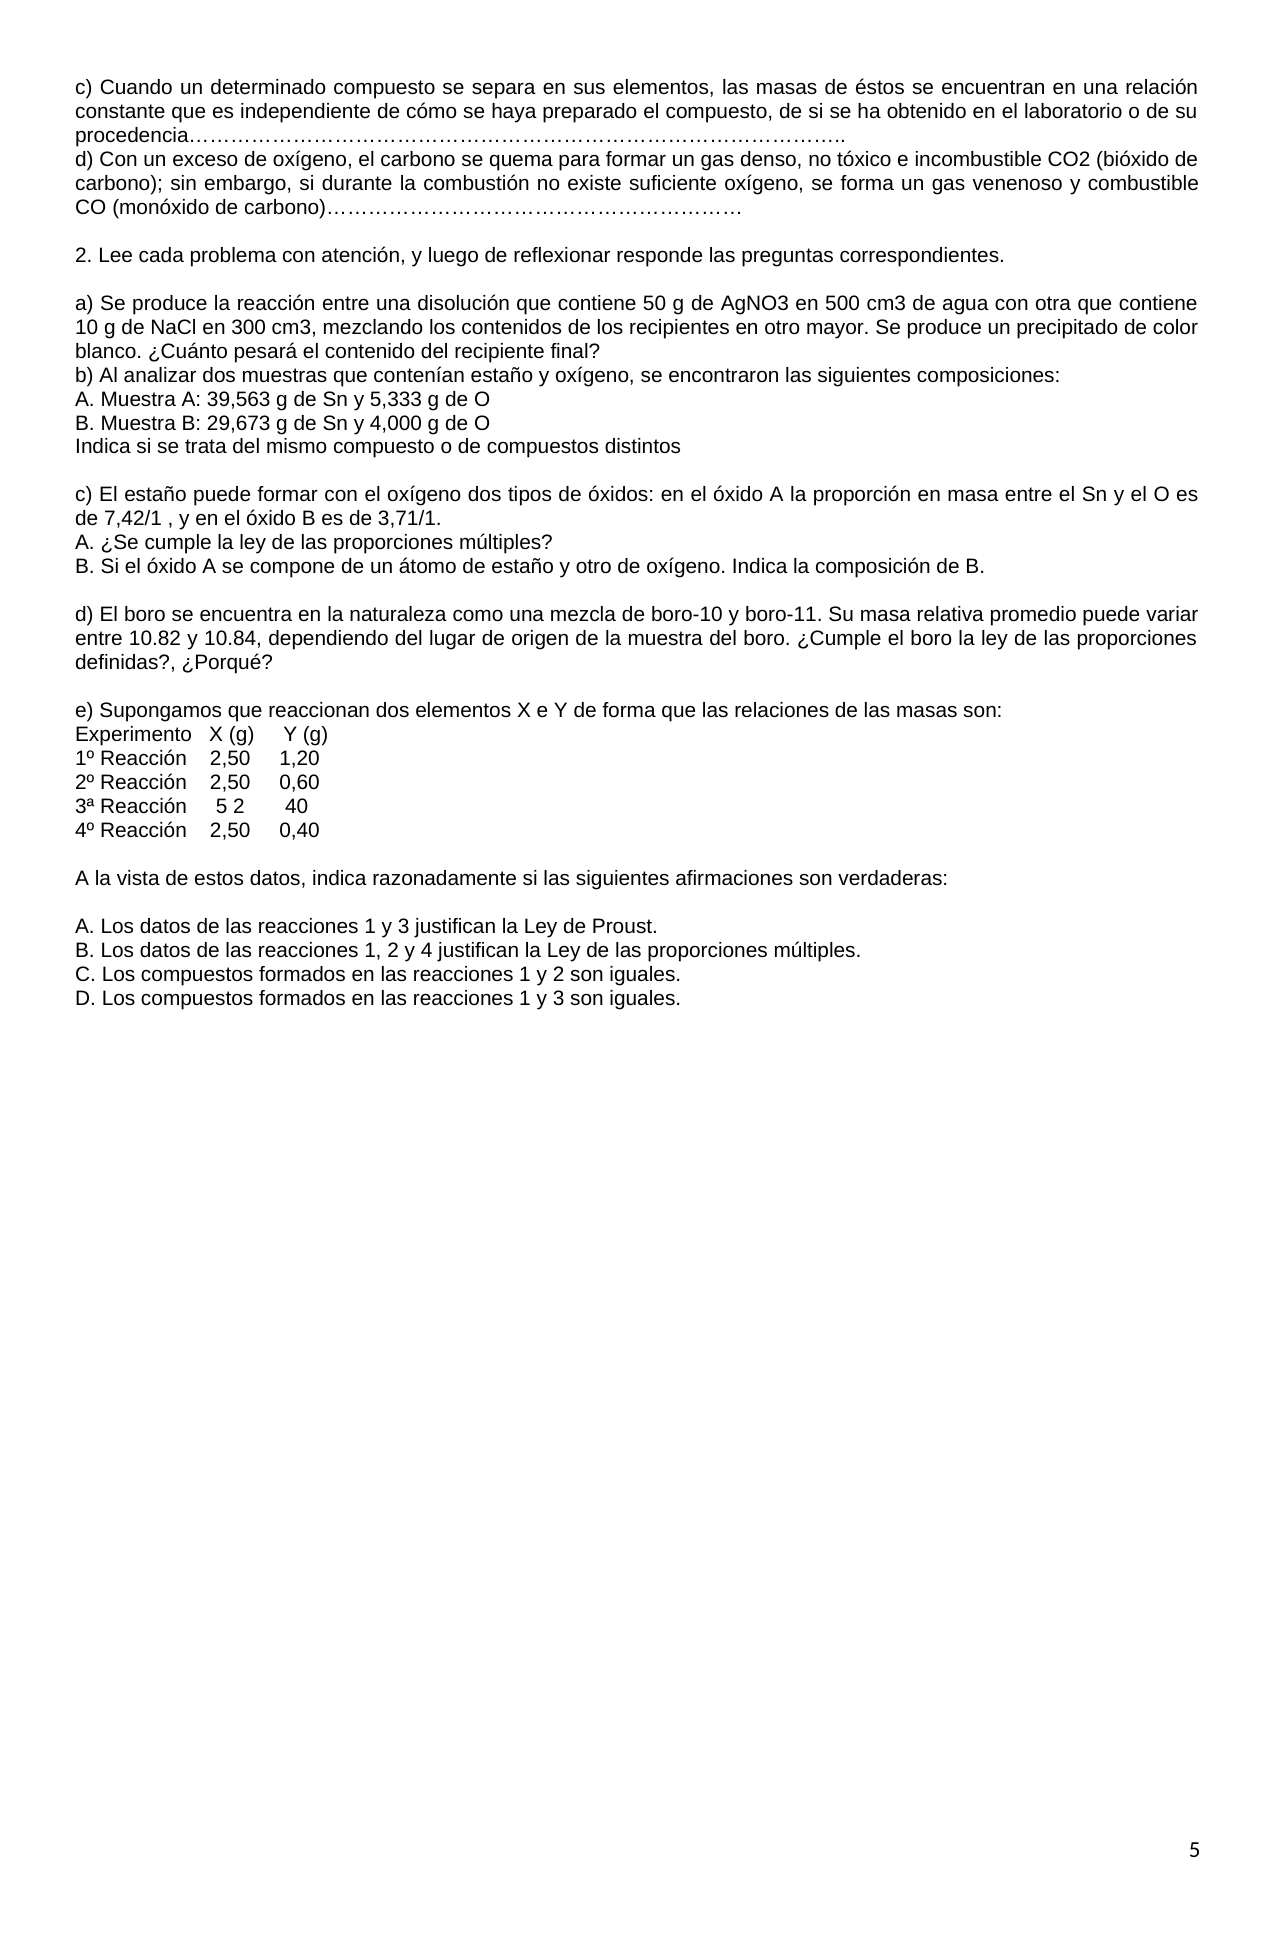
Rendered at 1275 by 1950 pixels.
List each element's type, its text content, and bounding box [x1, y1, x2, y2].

text e) Supongamos que reaccionan dos elementos X e Y de forma que las relaciones de las masas son: [75, 698, 1200, 722]
text Indica si se trata del mismo compuesto o de compuestos distintos [75, 434, 1200, 458]
text A. ¿Se cumple la ley de las proporciones múltiples? [75, 530, 1200, 554]
text A. Los datos de las reacciones 1 y 3 justifican la Ley de Proust. [75, 913, 1200, 937]
text Experimento X (g) Y (g) [75, 722, 1200, 746]
text 2. Lee cada problema con atención, y luego de reflexionar responde las preguntas correspondientes. [75, 243, 1200, 267]
text 2º Reacción 2,50 0,60 [75, 770, 1200, 794]
text B. Muestra B: 29,673 g de Sn y 4,000 g de O [75, 410, 1200, 434]
text 4º Reacción 2,50 0,40 [75, 818, 1200, 842]
text A la vista de estos datos, indica razonadamente si las siguientes afirmaciones son verdaderas: [75, 866, 1200, 889]
text B. Los datos de las reacciones 1, 2 y 4 justifican la Ley de las proporciones múltiples. [75, 937, 1200, 961]
text c) El estaño puede formar con el oxígeno dos tipos de óxidos: en el óxido A la proporción en masa entre el Sn y el O es de 7,42/1 , y en el óxido B es de 3,71/1. [75, 482, 1200, 530]
text c) Cuando un determinado compuesto se separa en sus elementos, las masas de éstos se encuentran en una relación constante que es independiente de cómo se haya preparado el compuesto, de si se ha obtenido en el laboratorio o de su procedencia………………………………………………………………………………….. [75, 75, 1200, 147]
text 1º Reacción 2,50 1,20 [75, 746, 1200, 770]
text C. Los compuestos formados en las reacciones 1 y 2 son iguales. [75, 961, 1200, 985]
text D. Los compuestos formados en las reacciones 1 y 3 son iguales. [75, 985, 1200, 1009]
text b) Al analizar dos muestras que contenían estaño y oxígeno, se encontraron las siguientes composiciones: [75, 362, 1200, 386]
text d) El boro se encuentra en la naturaleza como una mezcla de boro-10 y boro-11. Su masa relativa promedio puede variar entre 10.82 y 10.84, dependiendo del lugar de origen de la muestra del boro. ¿Cumple el boro la ley de las proporciones definidas?, ¿Porqué? [75, 602, 1200, 674]
text B. Si el óxido A se compone de un átomo de estaño y otro de oxígeno. Indica la composición de B. [75, 554, 1200, 578]
text a) Se produce la reacción entre una disolución que contiene 50 g de AgNO3 en 500 cm3 de agua con otra que contiene 10 g de NaCl en 300 cm3, mezclando los contenidos de los recipientes en otro mayor. Se produce un precipitado de color blanco. ¿Cuánto pesará el contenido del recipiente final? [75, 291, 1200, 362]
text A. Muestra A: 39,563 g de Sn y 5,333 g de O [75, 386, 1200, 410]
text d) Con un exceso de oxígeno, el carbono se quema para formar un gas denso, no tóxico e incombustible CO2 (bióxido de carbono); sin embargo, si durante la combustión no existe suficiente oxígeno, se forma un gas venenoso y combustible CO (monóxido de carbono)…………………………………………………… [75, 147, 1200, 219]
text 3ª Reacción 5 2 40 [75, 794, 1200, 818]
